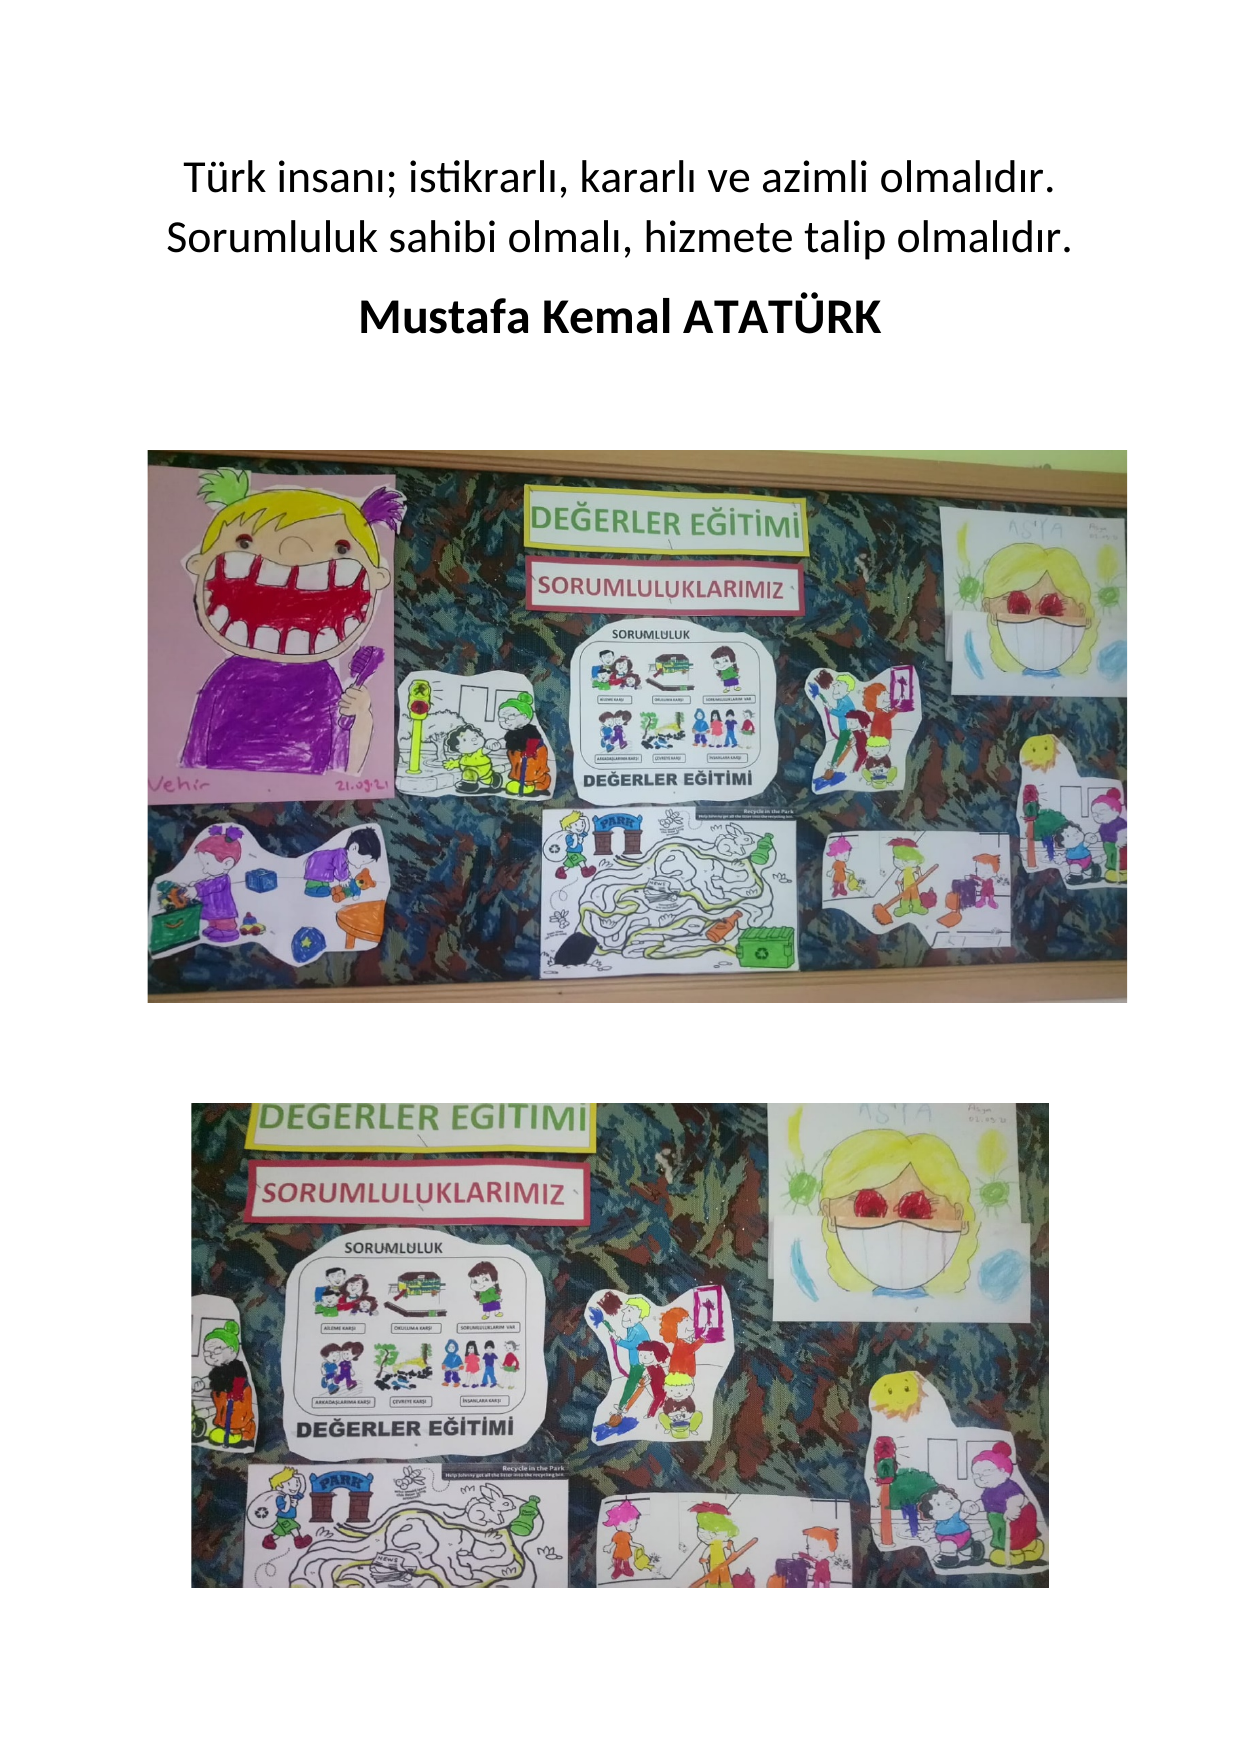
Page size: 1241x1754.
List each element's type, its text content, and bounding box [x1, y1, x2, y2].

picture [147, 450, 1128, 1003]
text Mustafa Kemal ATATÜRK [148, 285, 1093, 346]
picture [191, 1103, 1049, 1588]
text Türk insanı; istikrarlı, kararlı ve azimli olmalıdır. Sorumluluk sahibi olmalı, hizmete talip olmalıdır. [148, 148, 1093, 264]
